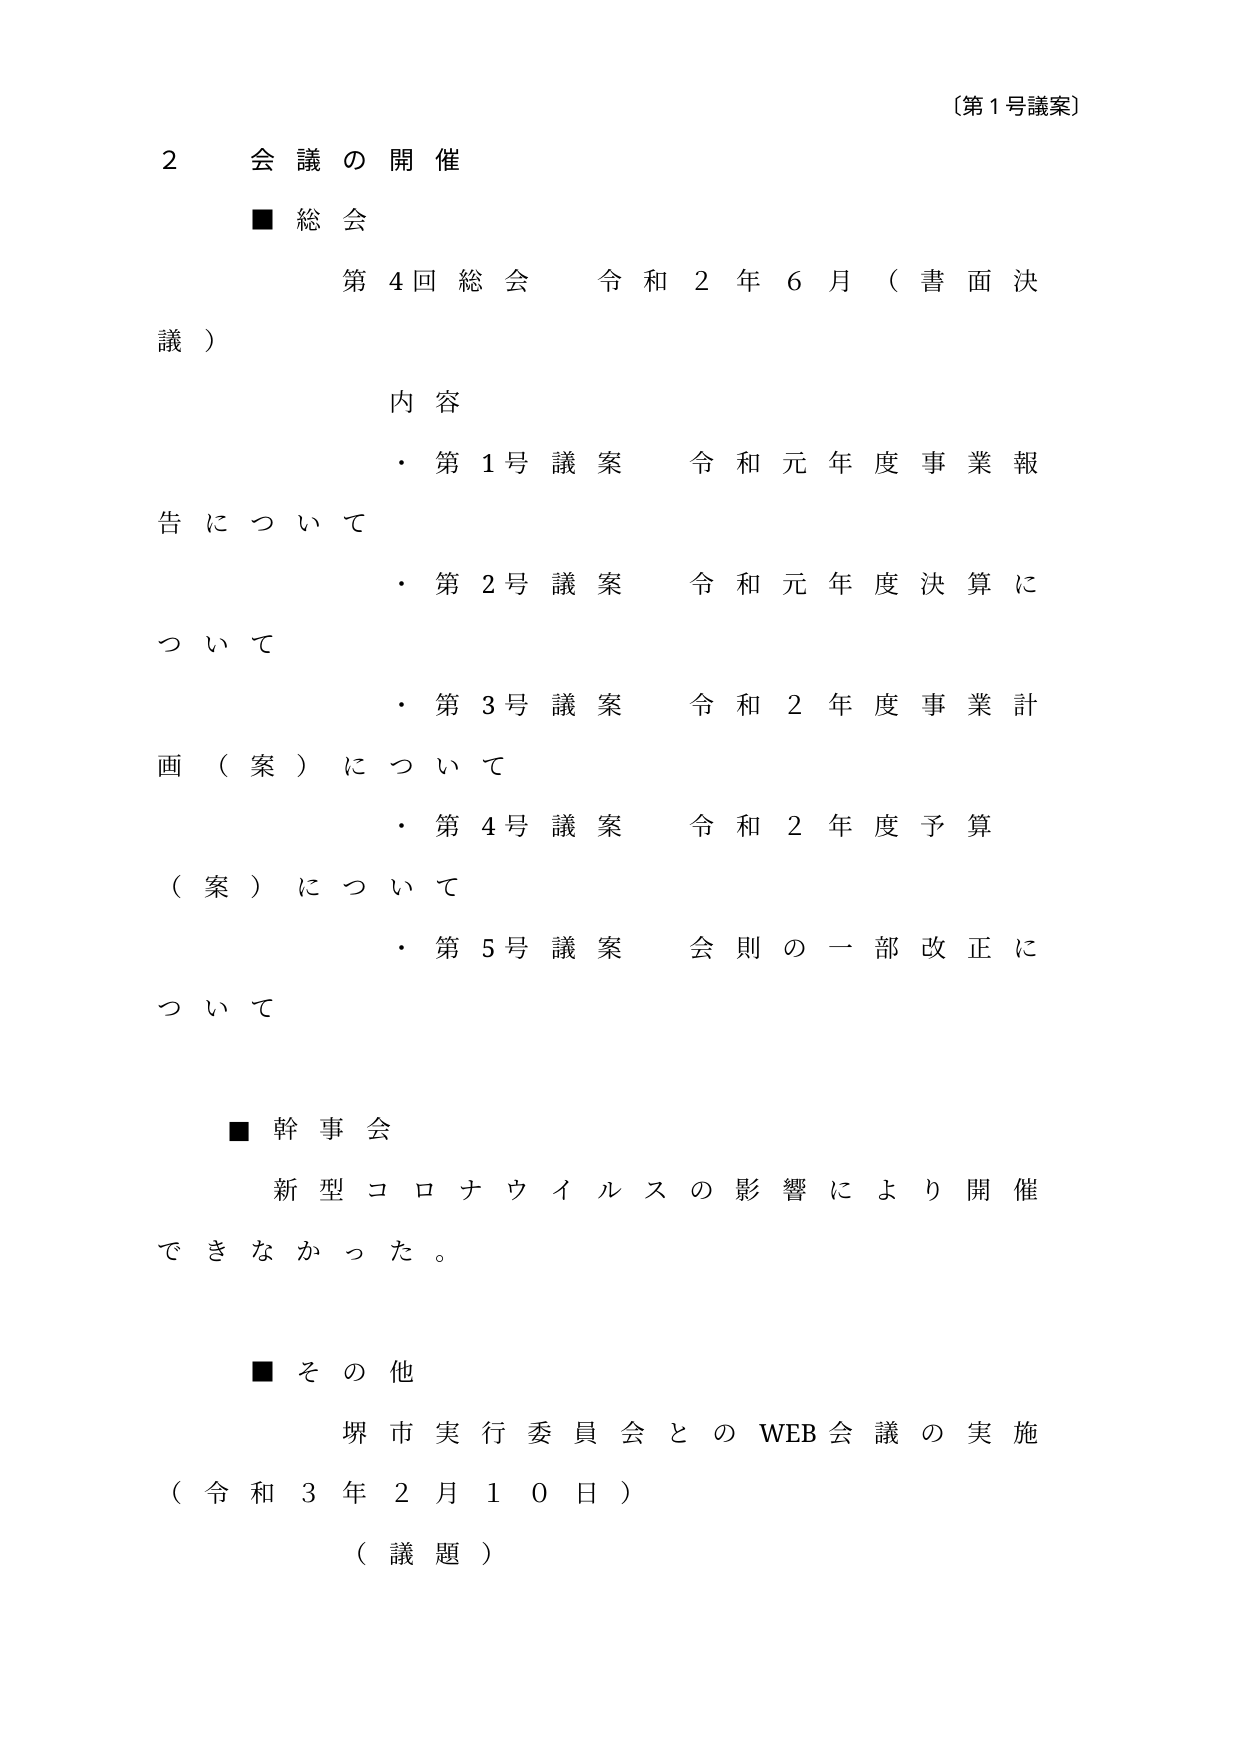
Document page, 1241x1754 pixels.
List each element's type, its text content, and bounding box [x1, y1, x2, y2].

text （議題） [158, 1522, 1083, 1583]
text ・第3号議案 令和２年度事業計画（案）について [158, 673, 1083, 795]
text ■その他 [158, 1340, 1083, 1401]
text 堺市実行委員会とのWEB会議の実施（令和３年２月１０日） [158, 1401, 1083, 1522]
text ２ 会議の開催 [158, 128, 1083, 188]
text 第4回総会 令和２年６月（書面決議） [158, 249, 1083, 370]
text ・第1号議案 令和元年度事業報告について [158, 431, 1083, 552]
text ■総会 [158, 188, 1083, 249]
text 内容 [158, 370, 1083, 431]
text ・第4号議案 令和２年度予算（案）について [158, 795, 1083, 916]
text ■幹事会 [158, 1098, 1083, 1158]
text ・第2号議案 令和元年度決算について [158, 552, 1083, 673]
text ・第5号議案 会則の一部改正について [158, 916, 1083, 1037]
text 新型コロナウイルスの影響により開催できなかった。 [158, 1158, 1083, 1280]
